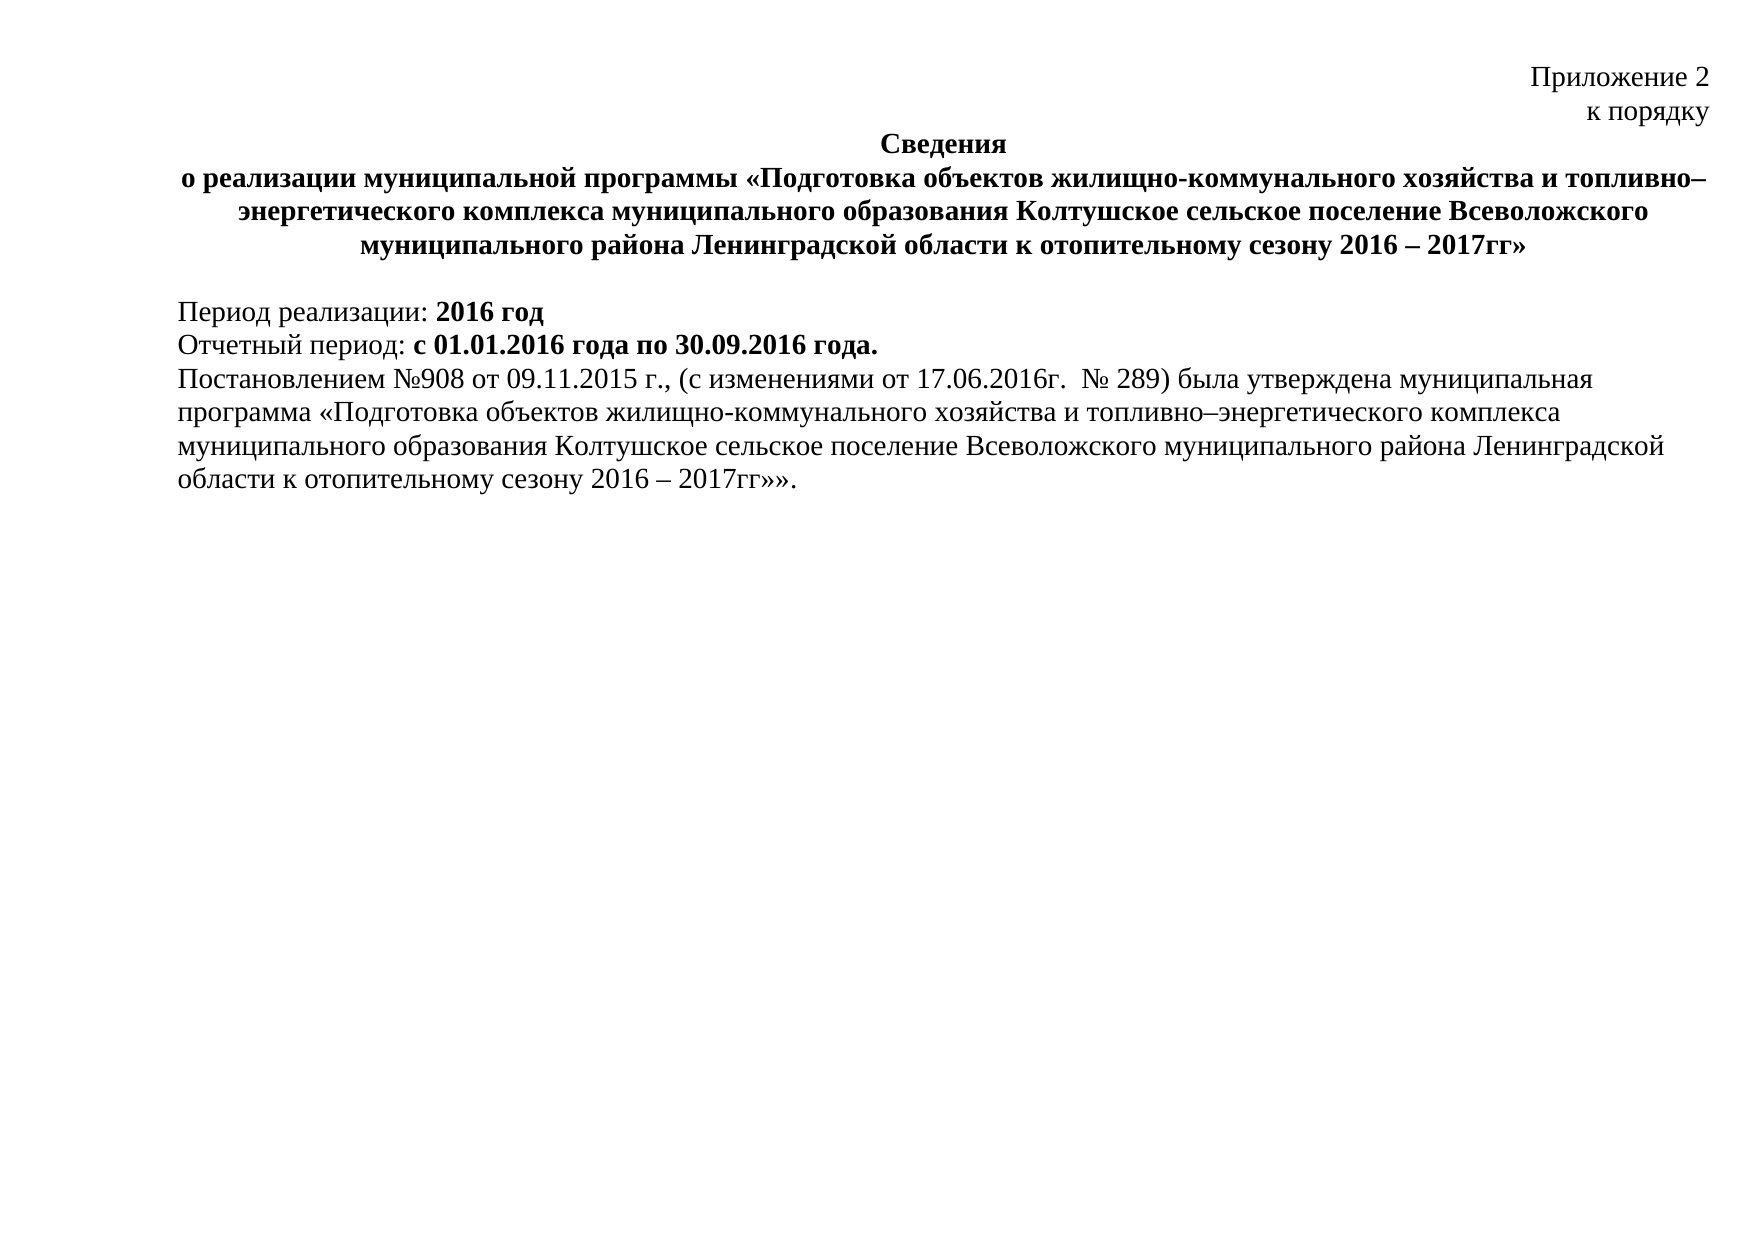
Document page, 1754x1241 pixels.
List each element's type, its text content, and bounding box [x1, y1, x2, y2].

text Период реализации: 2016 год [177, 294, 1709, 327]
text Приложение 2 [177, 59, 1709, 93]
text Отчетный период: с 01.01.2016 года по 30.09.2016 года. [177, 327, 1709, 361]
text Сведения [177, 126, 1709, 160]
text о реализации муниципальной программы «Подготовка объектов жилищно-коммунального хозяйства и топливно–энергетического комплекса муниципального образования Колтушское сельское поселение Всеволожского муниципального района Ленинградской области к отопительному сезону 2016 – 2017гг» [177, 160, 1709, 260]
text Постановлением №908 от 09.11.2015 г., (с изменениями от 17.06.2016г. № 289) была утверждена муниципальная программа «Подготовка объектов жилищно-коммунального хозяйства и топливно–энергетического комплекса муниципального образования Колтушское сельское поселение Всеволожского муниципального района Ленинградской области к отопительному сезону 2016 – 2017гг»». [177, 361, 1709, 495]
text к порядку [177, 93, 1709, 126]
